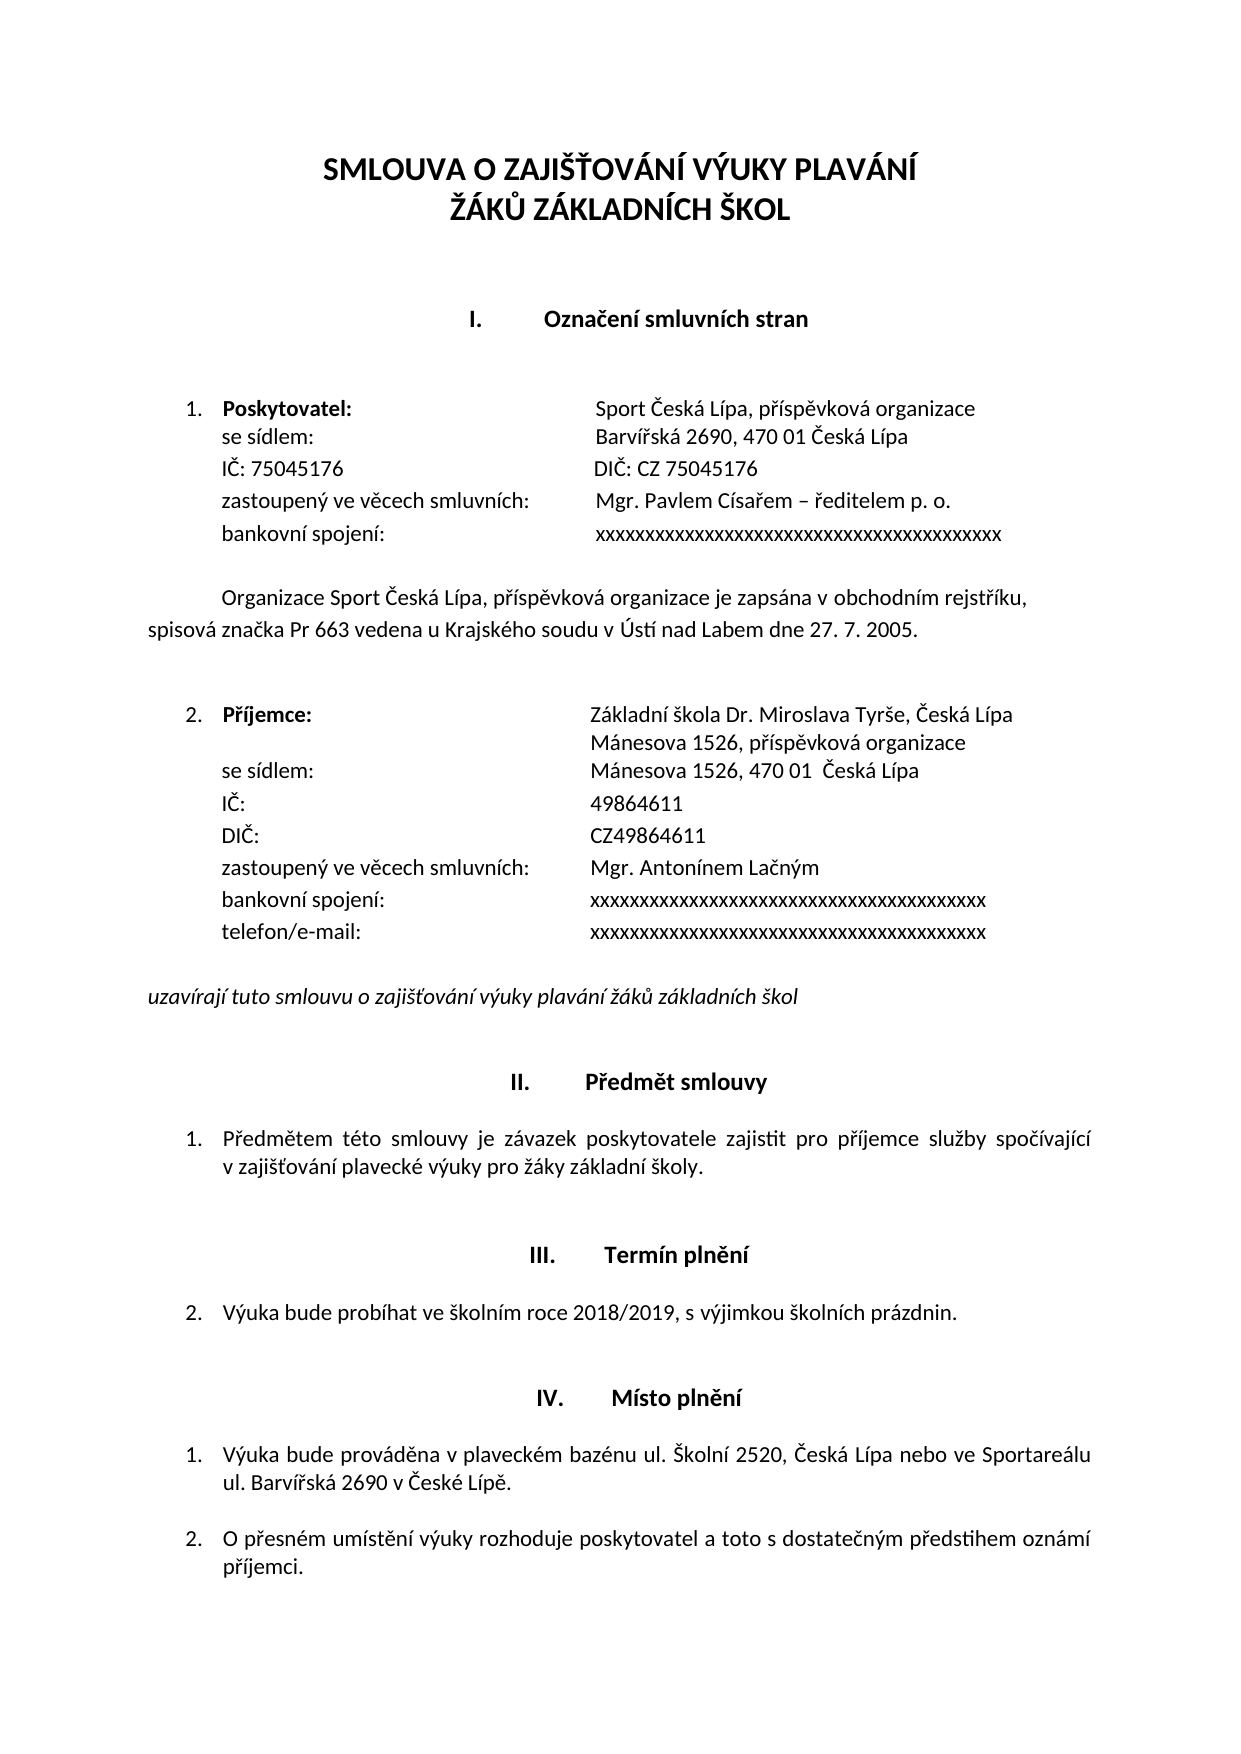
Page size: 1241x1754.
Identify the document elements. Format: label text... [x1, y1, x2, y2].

text IČ: 49864611 [148, 789, 1093, 817]
text bankovní spojení: xxxxxxxxxxxxxxxxxxxxxxxxxxxxxxxxxxxxxxxxx [148, 519, 1093, 547]
text SMLOUVA O ZAJIŠŤOVÁNÍ VÝUKY PLAVÁNÍ [148, 148, 1093, 188]
text IČ: 75045176 DIČ: CZ 75045176 [148, 454, 1093, 482]
list Výuka bude prováděna v plaveckém bazénu ul. Školní 2520, Česká Lípa nebo ve Sportareálu ul. Barvířská 2690 v České Lípě. [185, 1440, 1093, 1496]
text Organizace Sport Česká Lípa, příspěvková organizace je zapsána v obchodním rejstříku, spisová značka Pr 663 vedena u Krajského soudu v Ústí nad Labem dne 27. 7. 2005. [148, 583, 1093, 643]
list Příjemce: Základní škola Dr. Miroslava Tyrše, Česká Lípa Mánesova 1526, příspěvková organizace [185, 701, 1093, 757]
list Předmět smlouvy [185, 1066, 1093, 1096]
text zastoupený ve věcech smluvních: Mgr. Pavlem Císařem – ředitelem p. o. [148, 487, 1093, 514]
list Termín plnění [185, 1239, 1093, 1269]
text bankovní spojení: xxxxxxxxxxxxxxxxxxxxxxxxxxxxxxxxxxxxxxxx [148, 885, 1093, 913]
list Poskytovatel: Sport Česká Lípa, příspěvková organizace [185, 394, 1093, 422]
text telefon/e-mail: xxxxxxxxxxxxxxxxxxxxxxxxxxxxxxxxxxxxxxxx [148, 917, 1093, 946]
text zastoupený ve věcech smluvních: Mgr. Antonínem Lačným [148, 853, 1093, 881]
text uzavírají tuto smlouvu o zajišťování výuky plavání žáků základních škol [148, 982, 1093, 1010]
text se sídlem: Mánesova 1526, 470 01 Česká Lípa [148, 757, 1093, 784]
text DIČ: CZ49864611 [148, 821, 1093, 849]
list Předmětem této smlouvy je závazek poskytovatele zajistit pro příjemce služby spočívající v zajišťování plavecké výuky pro žáky základní školy. [185, 1124, 1093, 1181]
list Místo plnění [185, 1382, 1093, 1412]
text ŽÁKŮ ZÁKLADNÍCH ŠKOL [148, 188, 1093, 229]
list O přesném umístění výuky rozhoduje poskytovatel a toto s dostatečným předstihem oznámí příjemci. [185, 1524, 1093, 1580]
list Označení smluvních stran [185, 303, 1093, 334]
text se sídlem: Barvířská 2690, 470 01 Česká Lípa [148, 422, 1093, 450]
list Výuka bude probíhat ve školním roce 2018/2019, s výjimkou školních prázdnin. [185, 1298, 1093, 1326]
